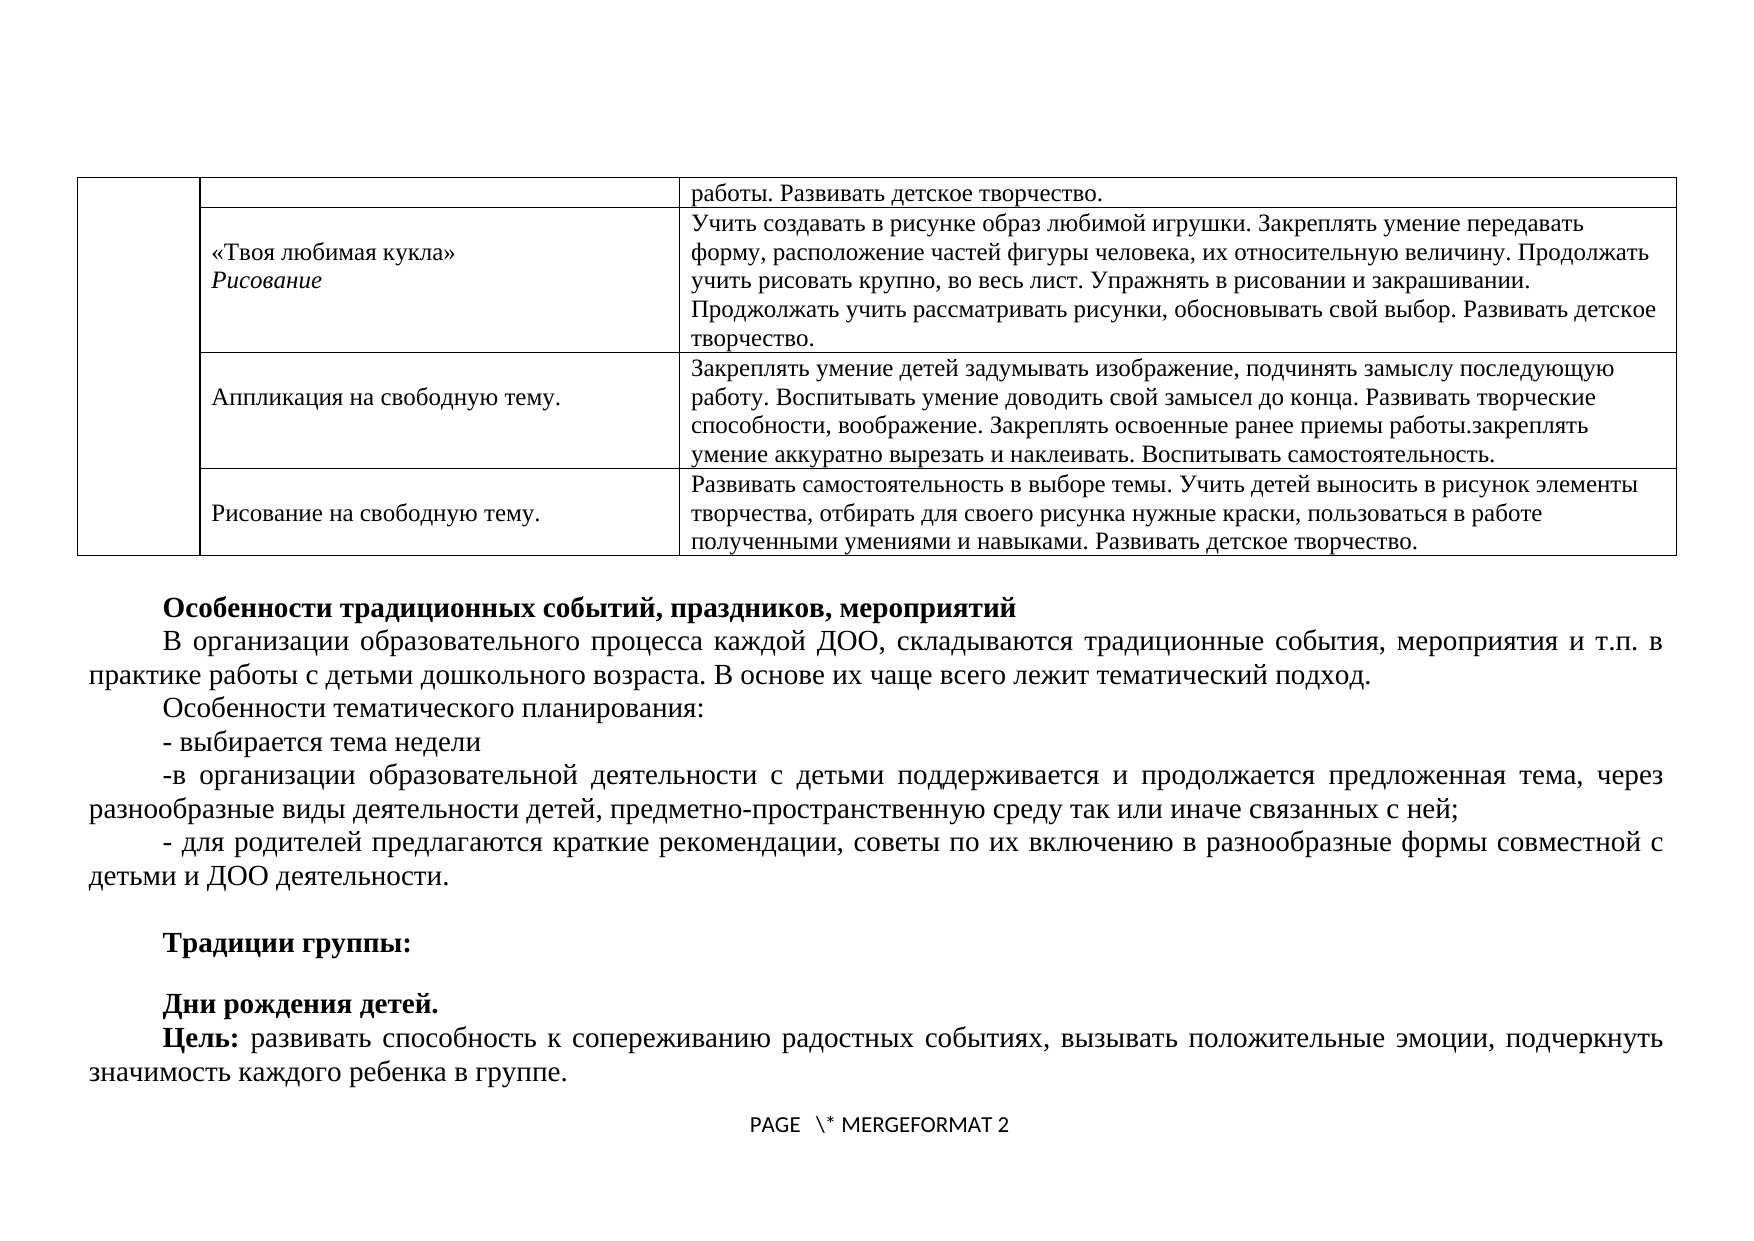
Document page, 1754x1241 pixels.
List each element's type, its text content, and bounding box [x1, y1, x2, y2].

text - для родителей предлагаются краткие рекомендации, советы по их включению в разнообразные формы совместной с детьми и ДОО деятельности. [89, 824, 1665, 892]
text -в организации образовательной деятельности с детьми поддерживается и продолжается предложенная тема, через разнообразные виды деятельности детей, предметно-пространственную среду так или иначе связанных с ней; [89, 757, 1665, 824]
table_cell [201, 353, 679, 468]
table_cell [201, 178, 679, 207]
text Особенности традиционных событий, праздников, мероприятий [89, 590, 1665, 623]
text - выбирается тема недели [89, 724, 1665, 757]
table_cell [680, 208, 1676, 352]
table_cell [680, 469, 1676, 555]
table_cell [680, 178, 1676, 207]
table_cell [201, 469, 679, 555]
text Особенности тематического планирования: [89, 690, 1665, 724]
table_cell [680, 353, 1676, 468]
text В организации образовательного процесса каждой ДОО, складываются традиционные события, мероприятия и т.п. в практике работы с детьми дошкольного возраста. В основе их чаще всего лежит тематический подход. [89, 623, 1665, 690]
text Дни рождения детей. [89, 987, 1665, 1020]
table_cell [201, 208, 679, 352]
text Цель: развивать способность к сопереживанию радостных событиях, вызывать положительные эмоции, подчеркнуть значимость каждого ребенка в группе. [89, 1020, 1665, 1087]
text Традиции группы: [89, 925, 1665, 959]
